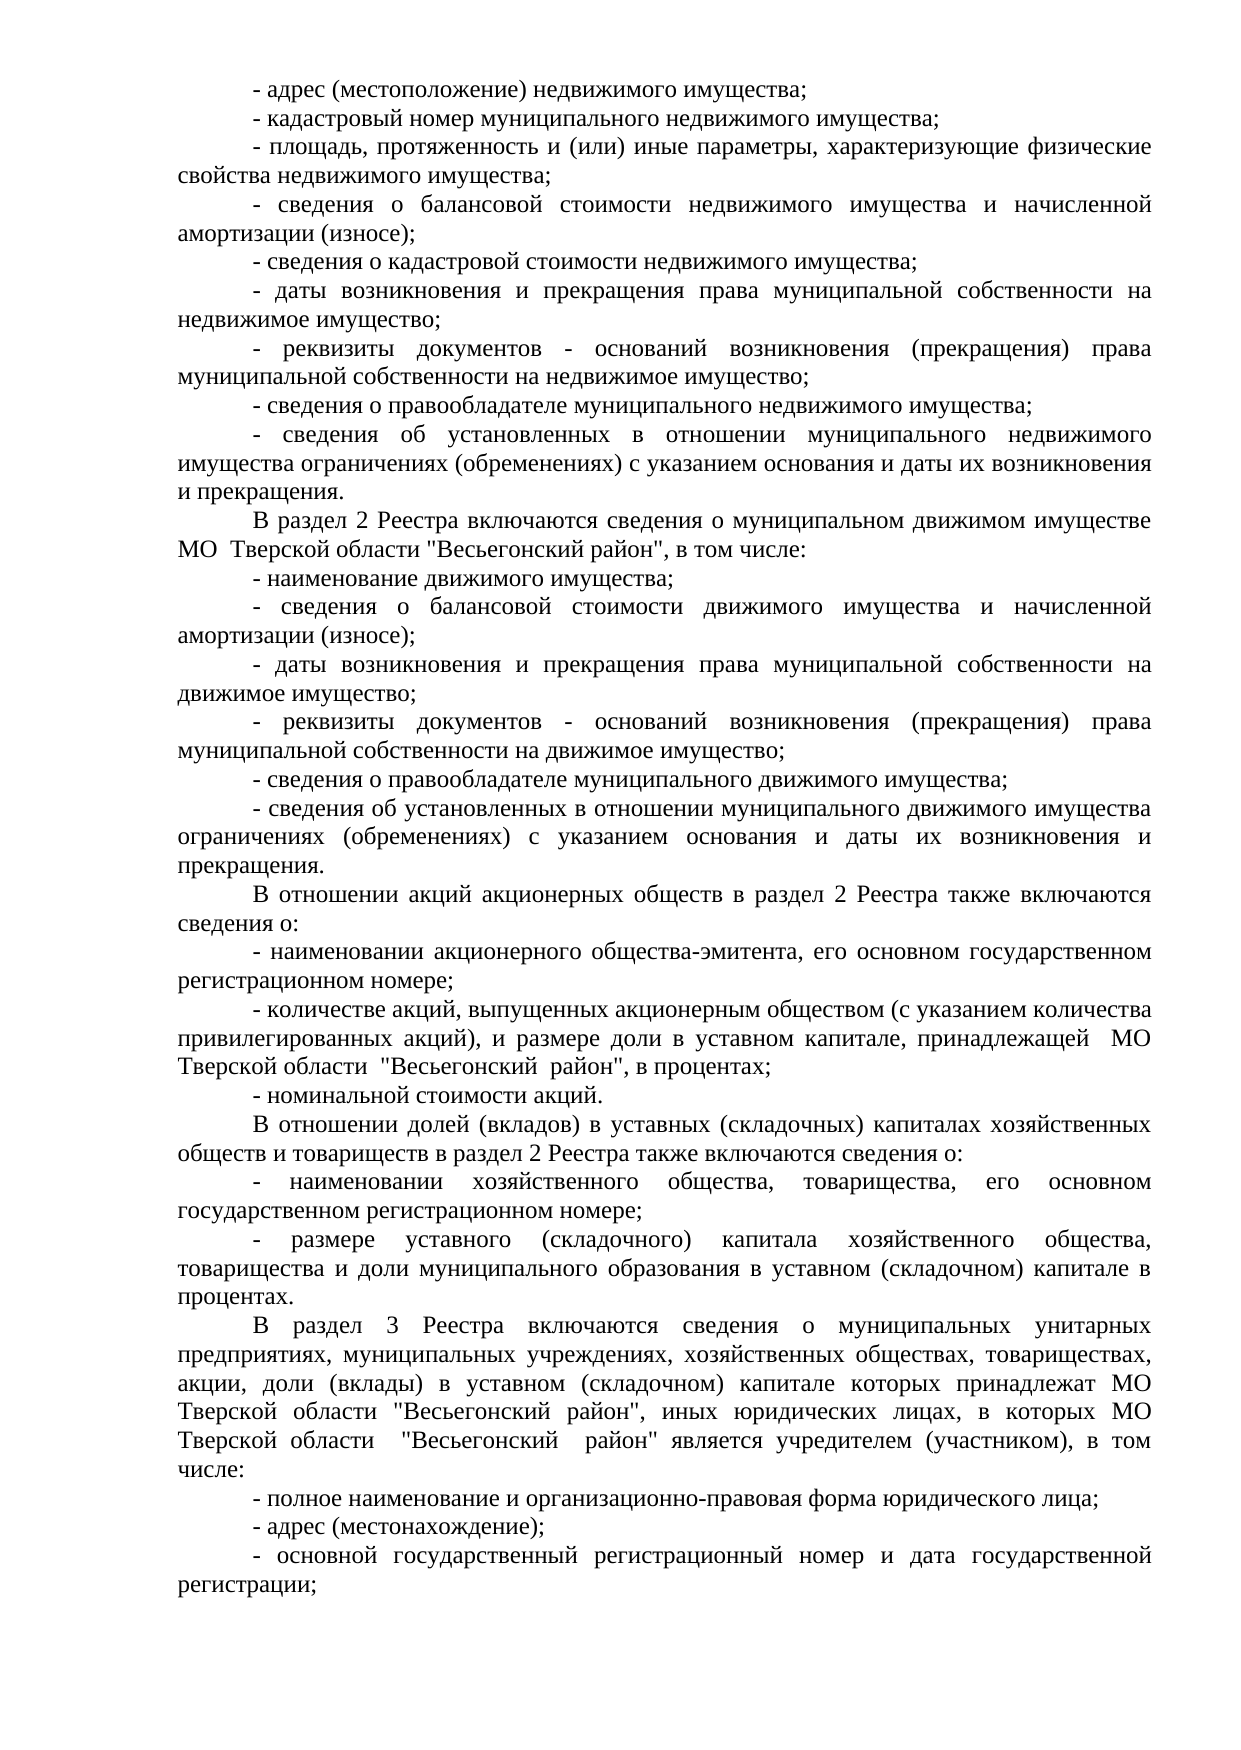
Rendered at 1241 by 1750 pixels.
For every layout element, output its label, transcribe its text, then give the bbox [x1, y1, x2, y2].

text - реквизиты документов - оснований возникновения (прекращения) права муниципальной собственности на недвижимое имущество; [177, 333, 1152, 390]
text - адрес (местонахождение); [177, 1511, 1152, 1540]
text - сведения об установленных в отношении муниципального недвижимого имущества ограничениях (обременениях) с указанием основания и даты их возникновения и прекращения. [177, 419, 1152, 505]
text - сведения о правообладателе муниципального движимого имущества; [177, 764, 1152, 793]
text - сведения о кадастровой стоимости недвижимого имущества; [177, 246, 1152, 275]
text - сведения о балансовой стоимости движимого имущества и начисленной амортизации (износе); [177, 591, 1152, 649]
text - кадастровый номер муниципального недвижимого имущества; [177, 103, 1152, 131]
text В отношении акций акционерных обществ в раздел 2 Реестра также включаются сведения о: [177, 879, 1152, 936]
text - наименовании хозяйственного общества, товарищества, его основном государственном регистрационном номере; [177, 1166, 1152, 1224]
text В раздел 3 Реестра включаются сведения о муниципальных унитарных предприятиях, муниципальных учреждениях, хозяйственных обществах, товариществах, акции, доли (вклады) в уставном (складочном) капитале которых принадлежат МО Тверской области "Весьегонский район", иных юридических лицах, в которых МО Тверской области "Весьегонский район" является учредителем (участником), в том числе: [177, 1310, 1152, 1483]
text - наименовании акционерного общества-эмитента, его основном государственном регистрационном номере; [177, 936, 1152, 994]
text В отношении долей (вкладов) в уставных (складочных) капиталах хозяйственных обществ и товариществ в раздел 2 Реестра также включаются сведения о: [177, 1109, 1152, 1166]
text - площадь, протяженность и (или) иные параметры, характеризующие физические свойства недвижимого имущества; [177, 131, 1152, 189]
text - номинальной стоимости акций. [177, 1080, 1152, 1109]
text - основной государственный регистрационный номер и дата государственной регистрации; [177, 1540, 1152, 1598]
text - адрес (местоположение) недвижимого имущества; [177, 74, 1152, 103]
text - размере уставного (складочного) капитала хозяйственного общества, товарищества и доли муниципального образования в уставном (складочном) капитале в процентах. [177, 1224, 1152, 1310]
text - даты возникновения и прекращения права муниципальной собственности на недвижимое имущество; [177, 275, 1152, 333]
text - количестве акций, выпущенных акционерным обществом (с указанием количества привилегированных акций), и размере доли в уставном капитале, принадлежащей МО Тверской области "Весьегонский район", в процентах; [177, 994, 1152, 1080]
text - даты возникновения и прекращения права муниципальной собственности на движимое имущество; [177, 649, 1152, 706]
text - реквизиты документов - оснований возникновения (прекращения) права муниципальной собственности на движимое имущество; [177, 706, 1152, 764]
text - наименование движимого имущества; [177, 563, 1152, 591]
text - сведения о правообладателе муниципального недвижимого имущества; [177, 390, 1152, 419]
text - сведения о балансовой стоимости недвижимого имущества и начисленной амортизации (износе); [177, 189, 1152, 246]
text В раздел 2 Реестра включаются сведения о муниципальном движимом имуществе МО Тверской области "Весьегонский район", в том числе: [177, 505, 1152, 563]
text - сведения об установленных в отношении муниципального движимого имущества ограничениях (обременениях) с указанием основания и даты их возникновения и прекращения. [177, 793, 1152, 879]
text - полное наименование и организационно-правовая форма юридического лица; [177, 1483, 1152, 1511]
